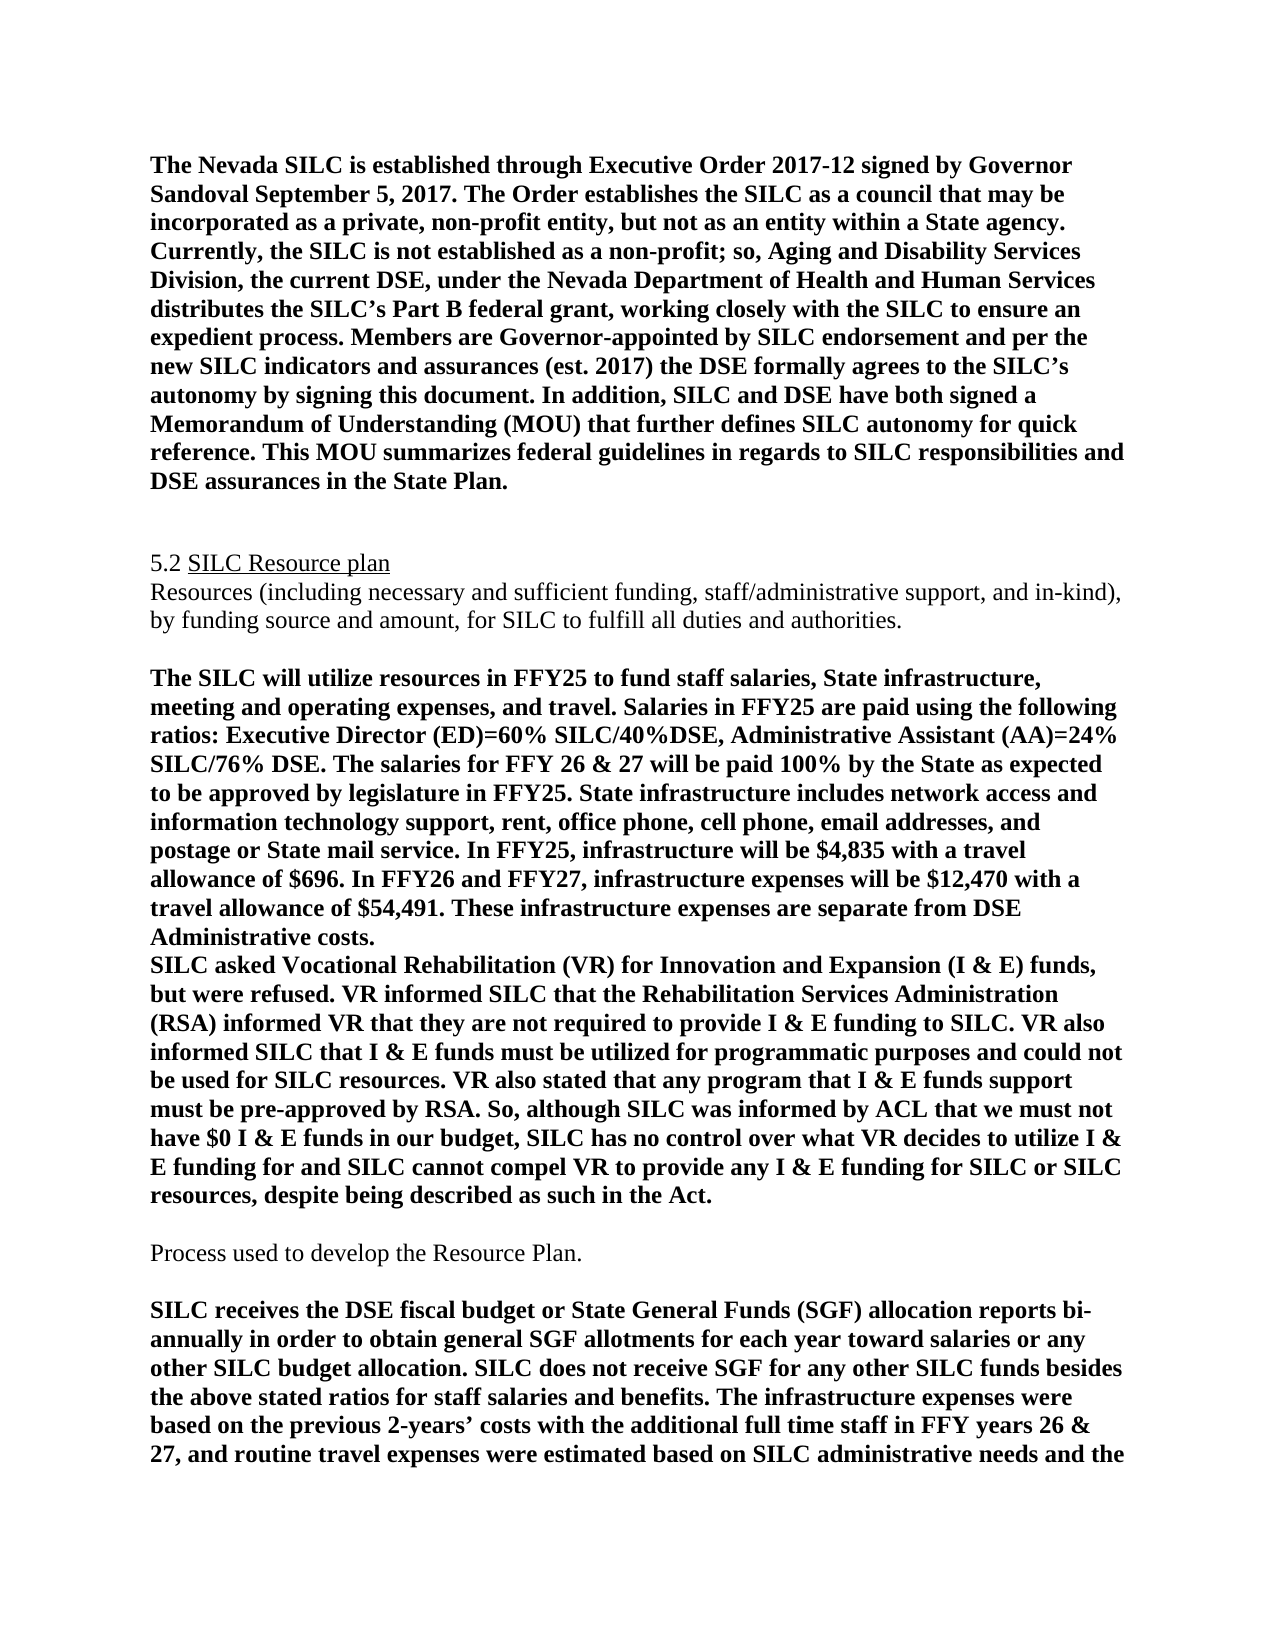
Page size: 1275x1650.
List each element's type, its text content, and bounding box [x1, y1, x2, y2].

text Resources (including necessary and sufficient funding, staff/administrative support, and in-kind), by funding source and amount, for SILC to fulfill all duties and authorities. [150, 577, 1125, 634]
text 5.2 SILC Resource plan [150, 548, 1125, 577]
text The SILC will utilize resources in FFY25 to fund staff salaries, State infrastructure, meeting and operating expenses, and travel. Salaries in FFY25 are paid using the following ratios: Executive Director (ED)=60% SILC/40%DSE, Administrative Assistant (AA)=24% SILC/76% DSE. The salaries for FFY 26 & 27 will be paid 100% by the State as expected to be approved by legislature in FFY25. State infrastructure includes network access and information technology support, rent, office phone, cell phone, email addresses, and postage or State mail service. In FFY25, infrastructure will be $4,835 with a travel allowance of $696. In FFY26 and FFY27, infrastructure expenses will be $12,470 with a travel allowance of $54,491. These infrastructure expenses are separate from DSE Administrative costs. [150, 663, 1125, 950]
text The Nevada SILC is established through Executive Order 2017-12 signed by Governor Sandoval September 5, 2017. The Order establishes the SILC as a council that may be incorporated as a private, non-profit entity, but not as an entity within a State agency. Currently, the SILC is not established as a non-profit; so, Aging and Disability Services Division, the current DSE, under the Nevada Department of Health and Human Services distributes the SILC’s Part B federal grant, working closely with the SILC to ensure an expedient process. Members are Governor-appointed by SILC endorsement and per the new SILC indicators and assurances (est. 2017) the DSE formally agrees to the SILC’s autonomy by signing this document. In addition, SILC and DSE have both signed a Memorandum of Understanding (MOU) that further defines SILC autonomy for quick reference. This MOU summarizes federal guidelines in regards to SILC responsibilities and DSE assurances in the State Plan. [150, 150, 1125, 495]
text SILC asked Vocational Rehabilitation (VR) for Innovation and Expansion (I & E) funds, but were refused. VR informed SILC that the Rehabilitation Services Administration (RSA) informed VR that they are not required to provide I & E funding to SILC. VR also informed SILC that I & E funds must be utilized for programmatic purposes and could not be used for SILC resources. VR also stated that any program that I & E funds support must be pre-approved by RSA. So, although SILC was informed by ACL that we must not have $0 I & E funds in our budget, SILC has no control over what VR decides to utilize I & E funding for and SILC cannot compel VR to provide any I & E funding for SILC or SILC resources, despite being described as such in the Act. [150, 950, 1125, 1209]
text Process used to develop the Resource Plan. [150, 1238, 1125, 1267]
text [150, 1295, 1125, 1468]
